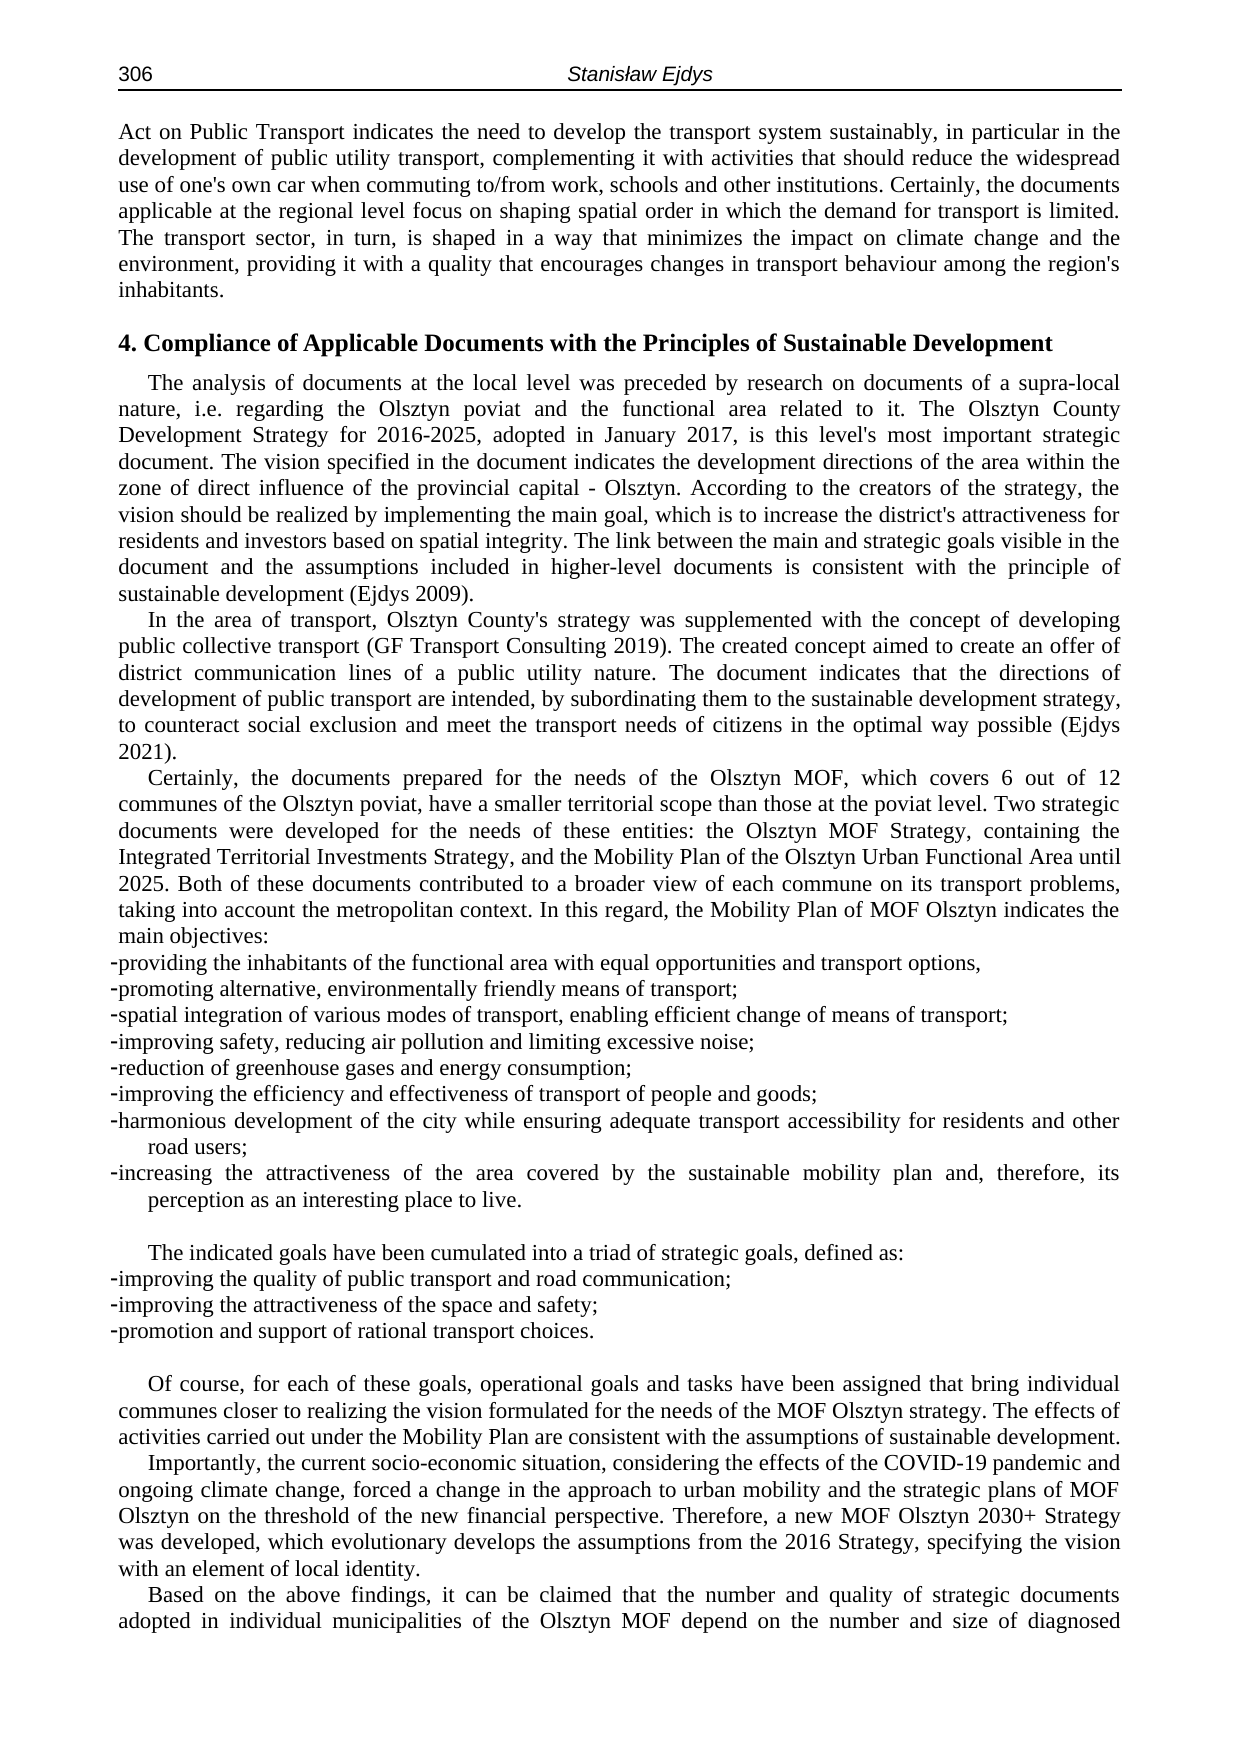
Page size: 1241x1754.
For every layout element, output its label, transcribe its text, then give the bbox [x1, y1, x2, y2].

list improving safety, reducing air pollution and limiting excessive noise; [110, 1028, 1122, 1054]
list improving the attractiveness of the space and safety; [110, 1291, 1122, 1318]
text The indicated goals have been cumulated into a triad of strategic goals, defined as: [118, 1238, 1122, 1265]
list increasing the attractiveness of the area covered by the sustainable mobility plan and, therefore, its perception as an interesting place to live. [110, 1159, 1122, 1212]
list reduction of greenhouse gases and energy consumption; [110, 1054, 1122, 1080]
list improving the quality of public transport and road communication; [110, 1265, 1122, 1291]
text Certainly, the documents prepared for the needs of the Olsztyn MOF, which covers 6 out of 12 communes of the Olsztyn poviat, have a smaller territorial scope than those at the poviat level. Two strategic documents were developed for the needs of these entities: the Olsztyn MOF Strategy, containing the Integrated Territorial Investments Strategy, and the Mobility Plan of the Olsztyn Urban Functional Area until 2025. Both of these documents contributed to a broader view of each commune on its transport problems, taking into account the metropolitan context. In this regard, the Mobility Plan of MOF Olsztyn indicates the main objectives: [118, 764, 1122, 949]
text Of course, for each of these goals, operational goals and tasks have been assigned that bring individual communes closer to realizing the vision formulated for the needs of the MOF Olsztyn strategy. The effects of activities carried out under the Mobility Plan are consistent with the assumptions of sustainable development. [118, 1370, 1122, 1449]
text Importantly, the current socio-economic situation, considering the effects of the COVID-19 pandemic and ongoing climate change, forced a change in the approach to urban mobility and the strategic plans of MOF Olsztyn on the threshold of the new financial perspective. Therefore, a new MOF Olsztyn 2030+ Strategy was developed, which evolutionary develops the assumptions from the 2016 Strategy, specifying the vision with an element of local identity. [118, 1449, 1122, 1581]
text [118, 1581, 1122, 1634]
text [118, 118, 1122, 303]
list harmonious development of the city while ensuring adequate transport accessibility for residents and other road users; [110, 1107, 1122, 1159]
list providing the inhabitants of the functional area with equal opportunities and transport options, [110, 949, 1122, 975]
text In the area of transport, Olsztyn County's strategy was supplemented with the concept of developing public collective transport (GF Transport Consulting 2019). The created concept aimed to create an offer of district communication lines of a public utility nature. The document indicates that the directions of development of public transport are intended, by subordinating them to the sustainable development strategy, to counteract social exclusion and meet the transport needs of citizens in the optimal way possible (Ejdys 2021). [118, 606, 1122, 764]
text 4. Compliance of Applicable Documents with the Principles of Sustainable Development [118, 328, 1122, 356]
list promotion and support of rational transport choices. [110, 1318, 1122, 1344]
list spatial integration of various modes of transport, enabling efficient change of means of transport; [110, 1001, 1122, 1028]
list improving the efficiency and effectiveness of transport of people and goods; [110, 1080, 1122, 1107]
text The analysis of documents at the local level was preceded by research on documents of a supra-local nature, i.e. regarding the Olsztyn poviat and the functional area related to it. The Olsztyn County Development Strategy for 2016-2025, adopted in January 2017, is this level's most important strategic document. The vision specified in the document indicates the development directions of the area within the zone of direct influence of the provincial capital - Olsztyn. According to the creators of the strategy, the vision should be realized by implementing the main goal, which is to increase the district's attractiveness for residents and investors based on spatial integrity. The link between the main and strategic goals visible in the document and the assumptions included in higher-level documents is consistent with the principle of sustainable development (Ejdys 2009). [118, 369, 1122, 606]
list promoting alternative, environmentally friendly means of transport; [110, 975, 1122, 1001]
